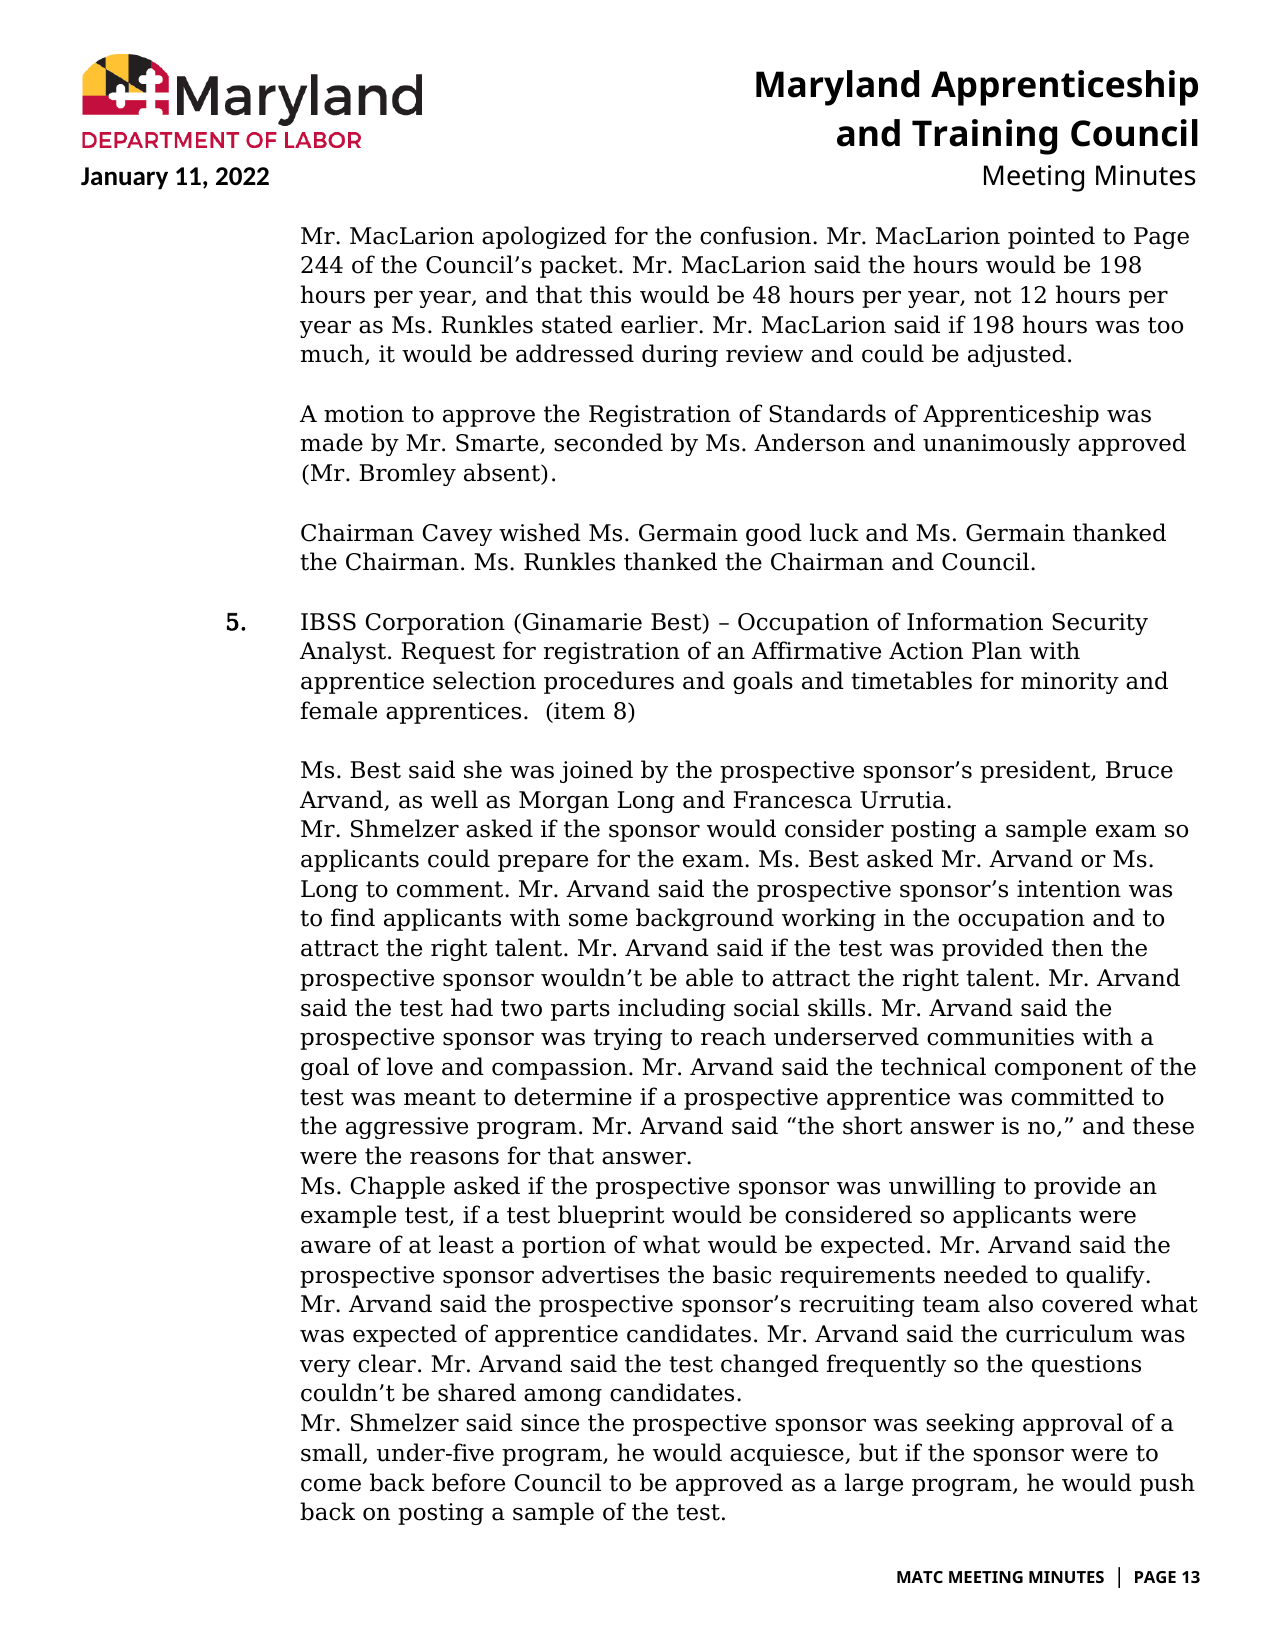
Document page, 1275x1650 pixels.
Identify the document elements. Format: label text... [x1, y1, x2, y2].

text Ms. Chapple asked if the prospective sponsor was unwilling to provide an example test, if a test blueprint would be considered so applicants were aware of at least a portion of what would be expected. Mr. Arvand said the prospective sponsor advertises the basic requirements needed to qualify. Mr. Arvand said the prospective sponsor’s recruiting team also covered what was expected of apprentice candidates. Mr. Arvand said the curriculum was very clear. Mr. Arvand said the test changed frequently so the questions couldn’t be shared among candidates. [300, 1171, 1200, 1407]
text A motion to approve the Registration of Standards of Apprenticeship was made by Mr. Smarte, seconded by Ms. Anderson and unanimously approved (Mr. Bromley absent). [225, 399, 1200, 486]
text Ms. Best said she was joined by the prospective sponsor’s president, Bruce Arvand, as well as Morgan Long and Francesca Urrutia. [300, 756, 1200, 813]
text Chairman Cavey wished Ms. Germain good luck and Ms. Germain thanked the Chairman. Ms. Runkles thanked the Chairman and Council. [225, 518, 1200, 575]
text Mr. Shmelzer said since the prospective sponsor was seeking approval of a small, under-five program, he would acquiesce, but if the sponsor were to come back before Council to be approved as a large program, he would push back on posting a sample of the test. [300, 1409, 1200, 1525]
text Mr. Shmelzer asked if the sponsor would consider posting a sample exam so applicants could prepare for the exam. Ms. Best asked Mr. Arvand or Ms. Long to comment. Mr. Arvand said the prospective sponsor’s intention was to find applicants with some background working in the occupation and to attract the right talent. Mr. Arvand said if the test was provided then the prospective sponsor wouldn’t be able to attract the right talent. Mr. Arvand said the test had two parts including social skills. Mr. Arvand said the prospective sponsor was trying to reach underserved communities with a goal of love and compassion. Mr. Arvand said the technical component of the test was meant to determine if a prospective apprentice was committed to the aggressive program. Mr. Arvand said “the short answer is no,” and these were the reasons for that answer. [300, 815, 1200, 1169]
picture [75, 48, 425, 151]
text 5. IBSS Corporation (Ginamarie Best) – Occupation of Information Security Analyst. Request for registration of an Affirmative Action Plan with apprentice selection procedures and goals and timetables for minority and female apprentices. (item 8) [225, 607, 1200, 724]
text Mr. MacLarion apologized for the confusion. Mr. MacLarion pointed to Page 244 of the Council’s packet. Mr. MacLarion said the hours would be 198 hours per year, and that this would be 48 hours per year, not 12 hours per year as Ms. Runkles stated earlier. Mr. MacLarion said if 198 hours was too much, it would be addressed during review and could be adjusted. [300, 221, 1200, 368]
